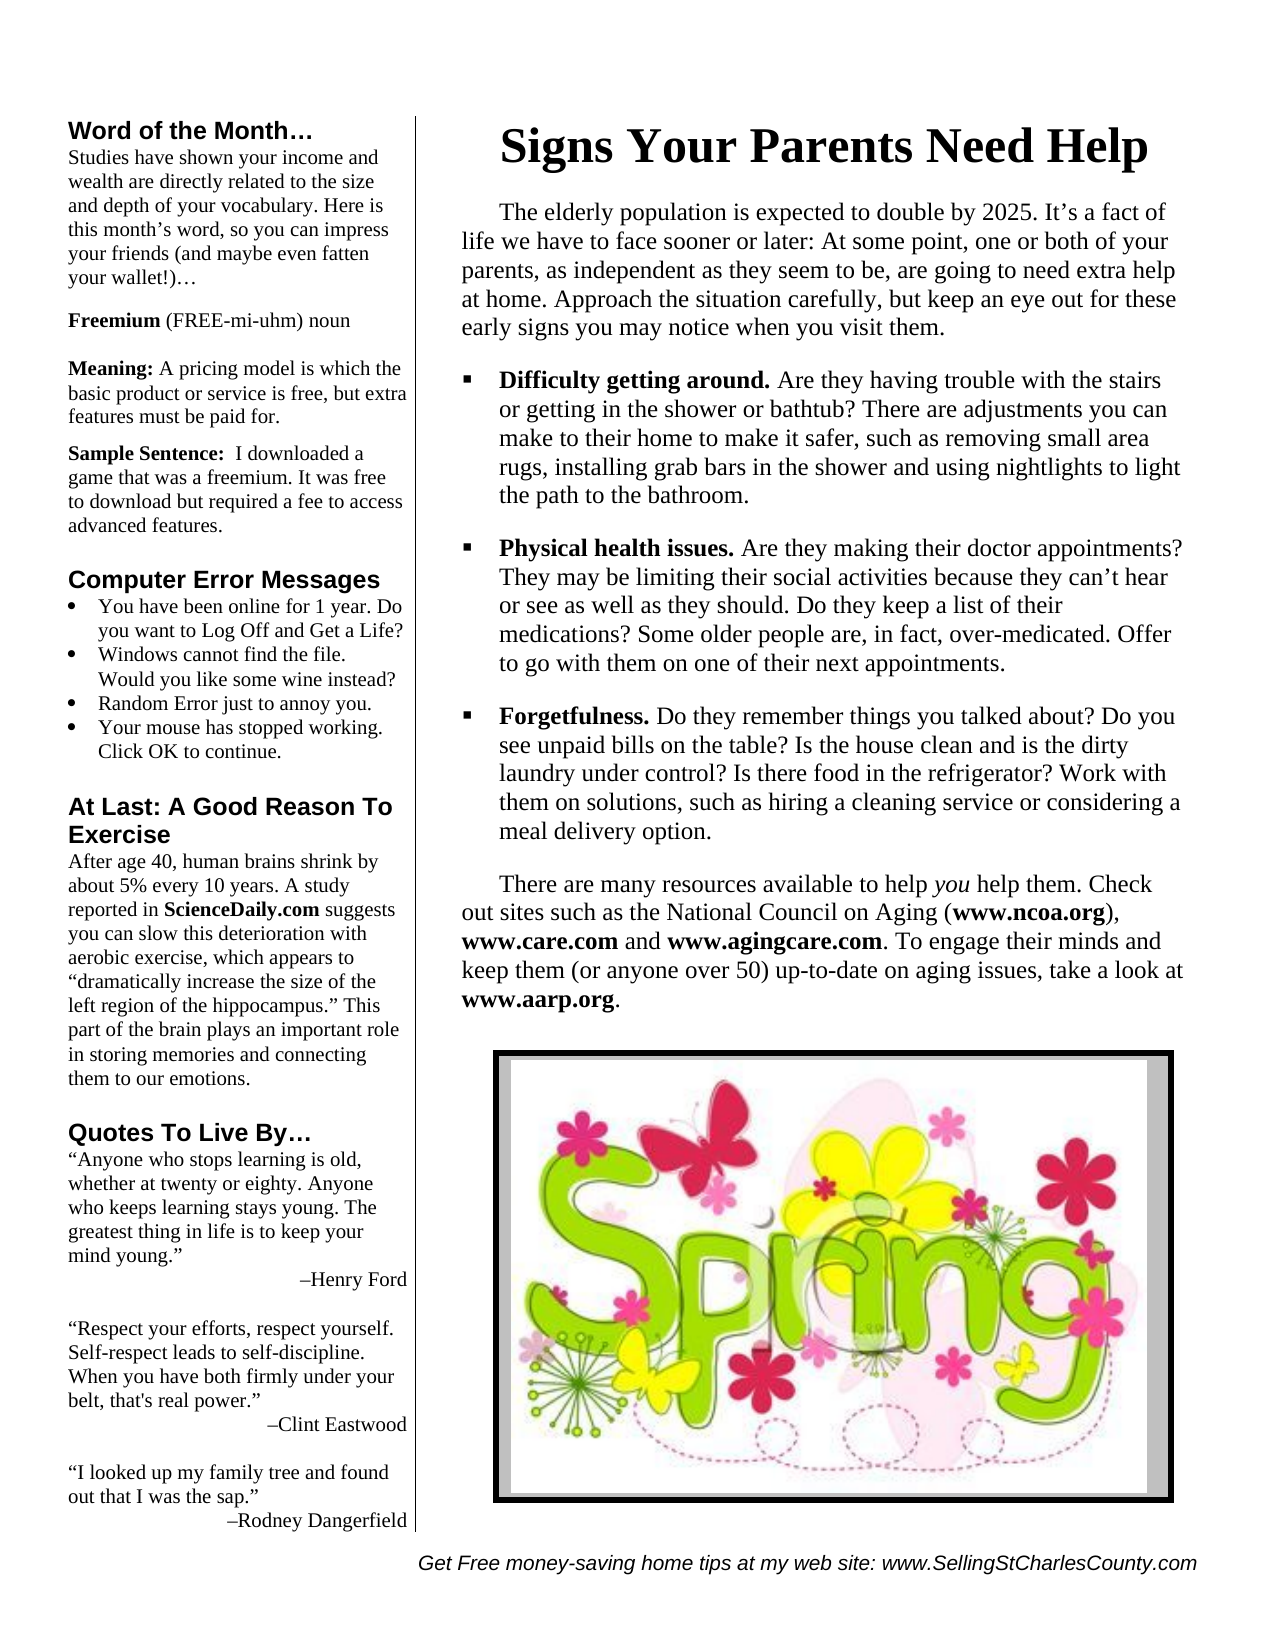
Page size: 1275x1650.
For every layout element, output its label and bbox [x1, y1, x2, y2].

picture [511, 1060, 1147, 1493]
